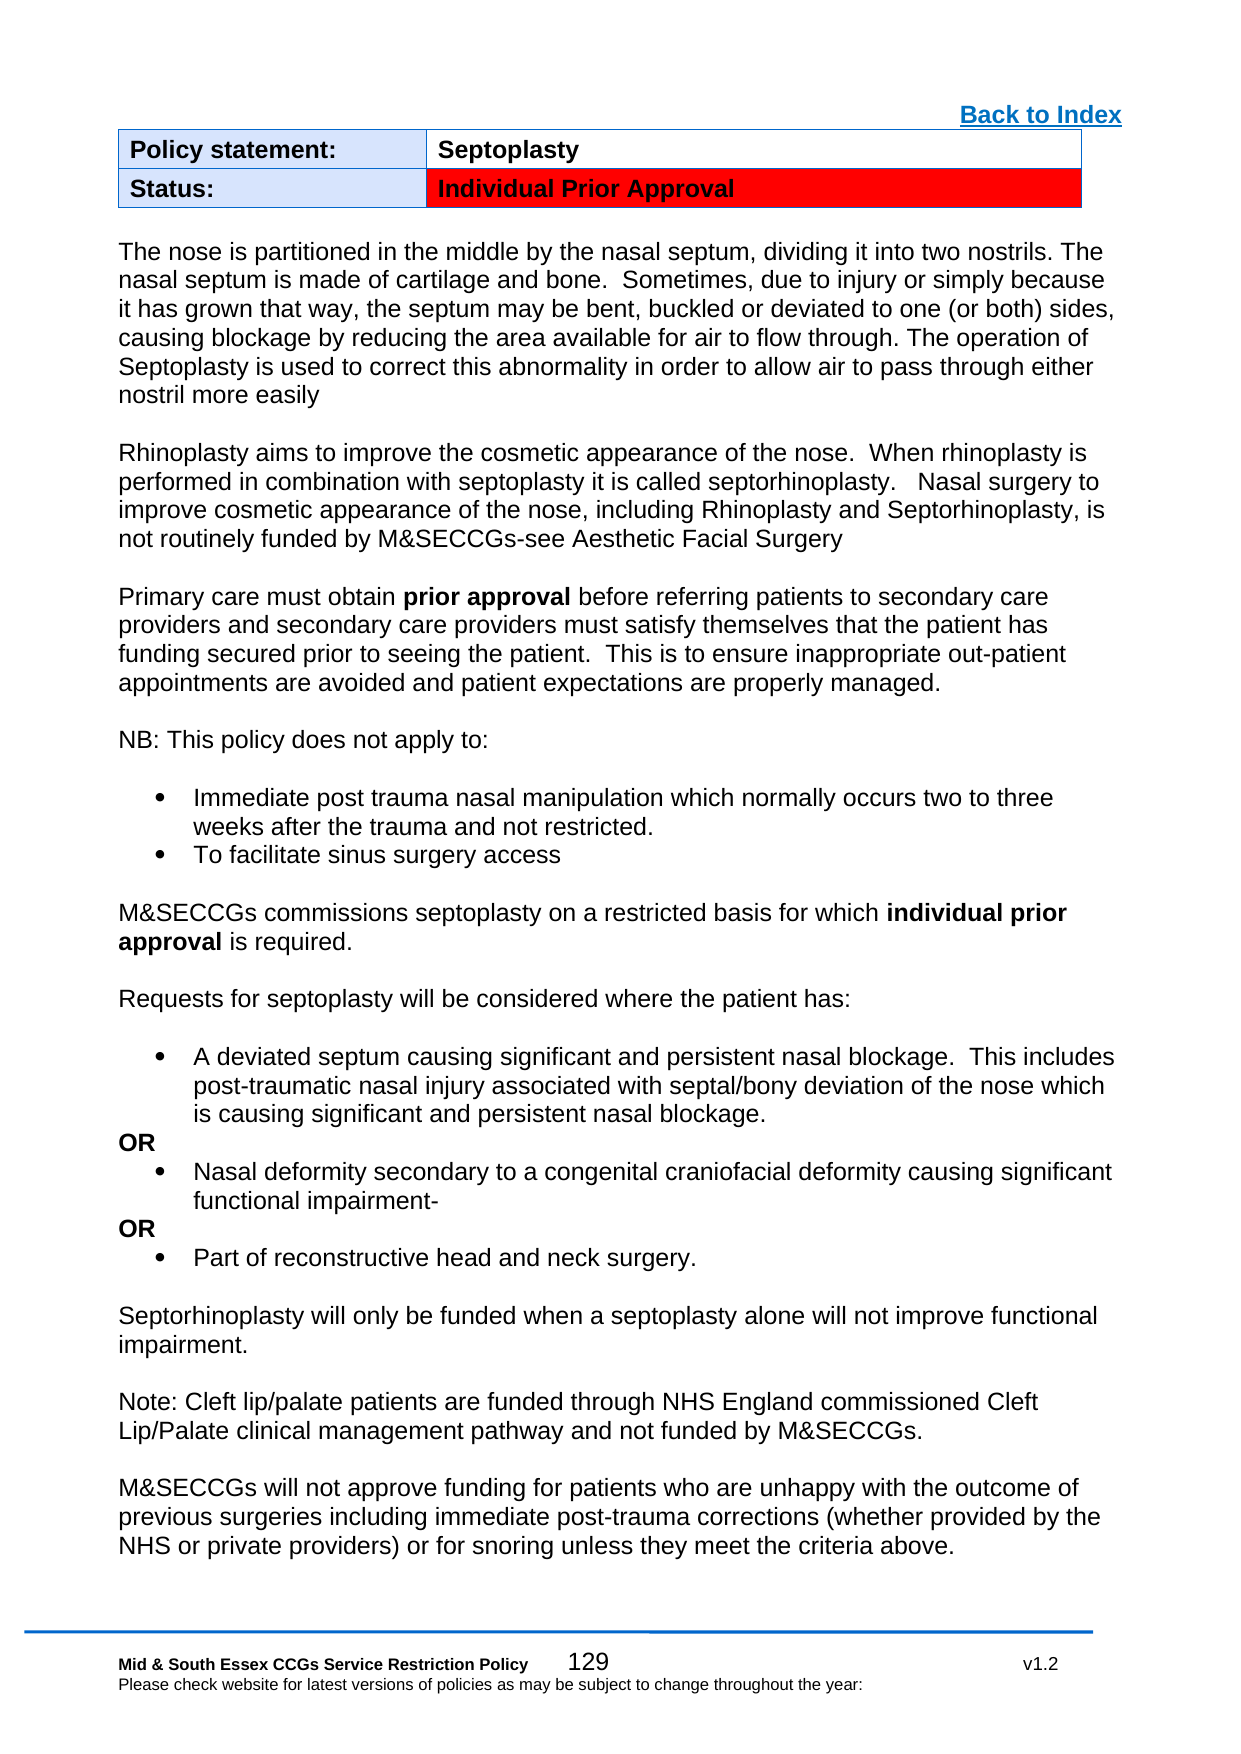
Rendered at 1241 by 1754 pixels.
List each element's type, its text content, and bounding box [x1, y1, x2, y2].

list To facilitate sinus surgery access [156, 840, 1122, 869]
text NB: This policy does not apply to: [118, 725, 1122, 754]
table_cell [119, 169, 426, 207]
text The nose is partitioned in the middle by the nasal septum, dividing it into two nostrils. The nasal septum is made of cartilage and bone. Sometimes, due to injury or simply because it has grown that way, the septum may be bent, buckled or deviated to one (or both) sides, causing blockage by reducing the area available for air to flow through. The operation of Septoplasty is used to correct this abnormality in order to allow air to pass through either nostril more easily [118, 237, 1122, 409]
list A deviated septum causing significant and persistent nasal blockage. This includes post-traumatic nasal injury associated with septal/bony deviation of the nose which is causing significant and persistent nasal blockage. [156, 1042, 1122, 1128]
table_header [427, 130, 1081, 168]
text Requests for septoplasty will be considered where the patient has: [118, 984, 1122, 1013]
text OR [118, 1214, 1122, 1243]
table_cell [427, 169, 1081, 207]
text Rhinoplasty aims to improve the cosmetic appearance of the nose. When rhinoplasty is performed in combination with septoplasty it is called septorhinoplasty. Nasal surgery to improve cosmetic appearance of the nose, including Rhinoplasty and Septorhinoplasty, is not routinely funded by M&SECCGs-see Aesthetic Facial Surgery [118, 438, 1122, 553]
list Nasal deformity secondary to a congenital craniofacial deformity causing significant functional impairment- [156, 1157, 1122, 1214]
text Back to Index [118, 100, 1122, 129]
text Septorhinoplasty will only be funded when a septoplasty alone will not improve functional impairment. [118, 1301, 1122, 1358]
text Note: Cleft lip/palate patients are funded through NHS England commissioned Cleft Lip/Palate clinical management pathway and not funded by M&SECCGs. [118, 1387, 1122, 1444]
list Immediate post trauma nasal manipulation which normally occurs two to three weeks after the trauma and not restricted. [156, 783, 1122, 840]
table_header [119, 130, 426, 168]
text M&SECCGs will not approve funding for patients who are unhappy with the outcome of previous surgeries including immediate post-trauma corrections (whether provided by the NHS or private providers) or for snoring unless they meet the criteria above. [118, 1473, 1122, 1559]
list Part of reconstructive head and neck surgery. [156, 1243, 1122, 1272]
text OR [118, 1128, 1122, 1157]
text Primary care must obtain prior approval before referring patients to secondary care providers and secondary care providers must satisfy themselves that the patient has funding secured prior to seeing the patient. This is to ensure inappropriate out-patient appointments are avoided and patient expectations are properly managed. [118, 582, 1122, 697]
text M&SECCGs commissions septoplasty on a restricted basis for which individual prior approval is required. [118, 898, 1122, 956]
